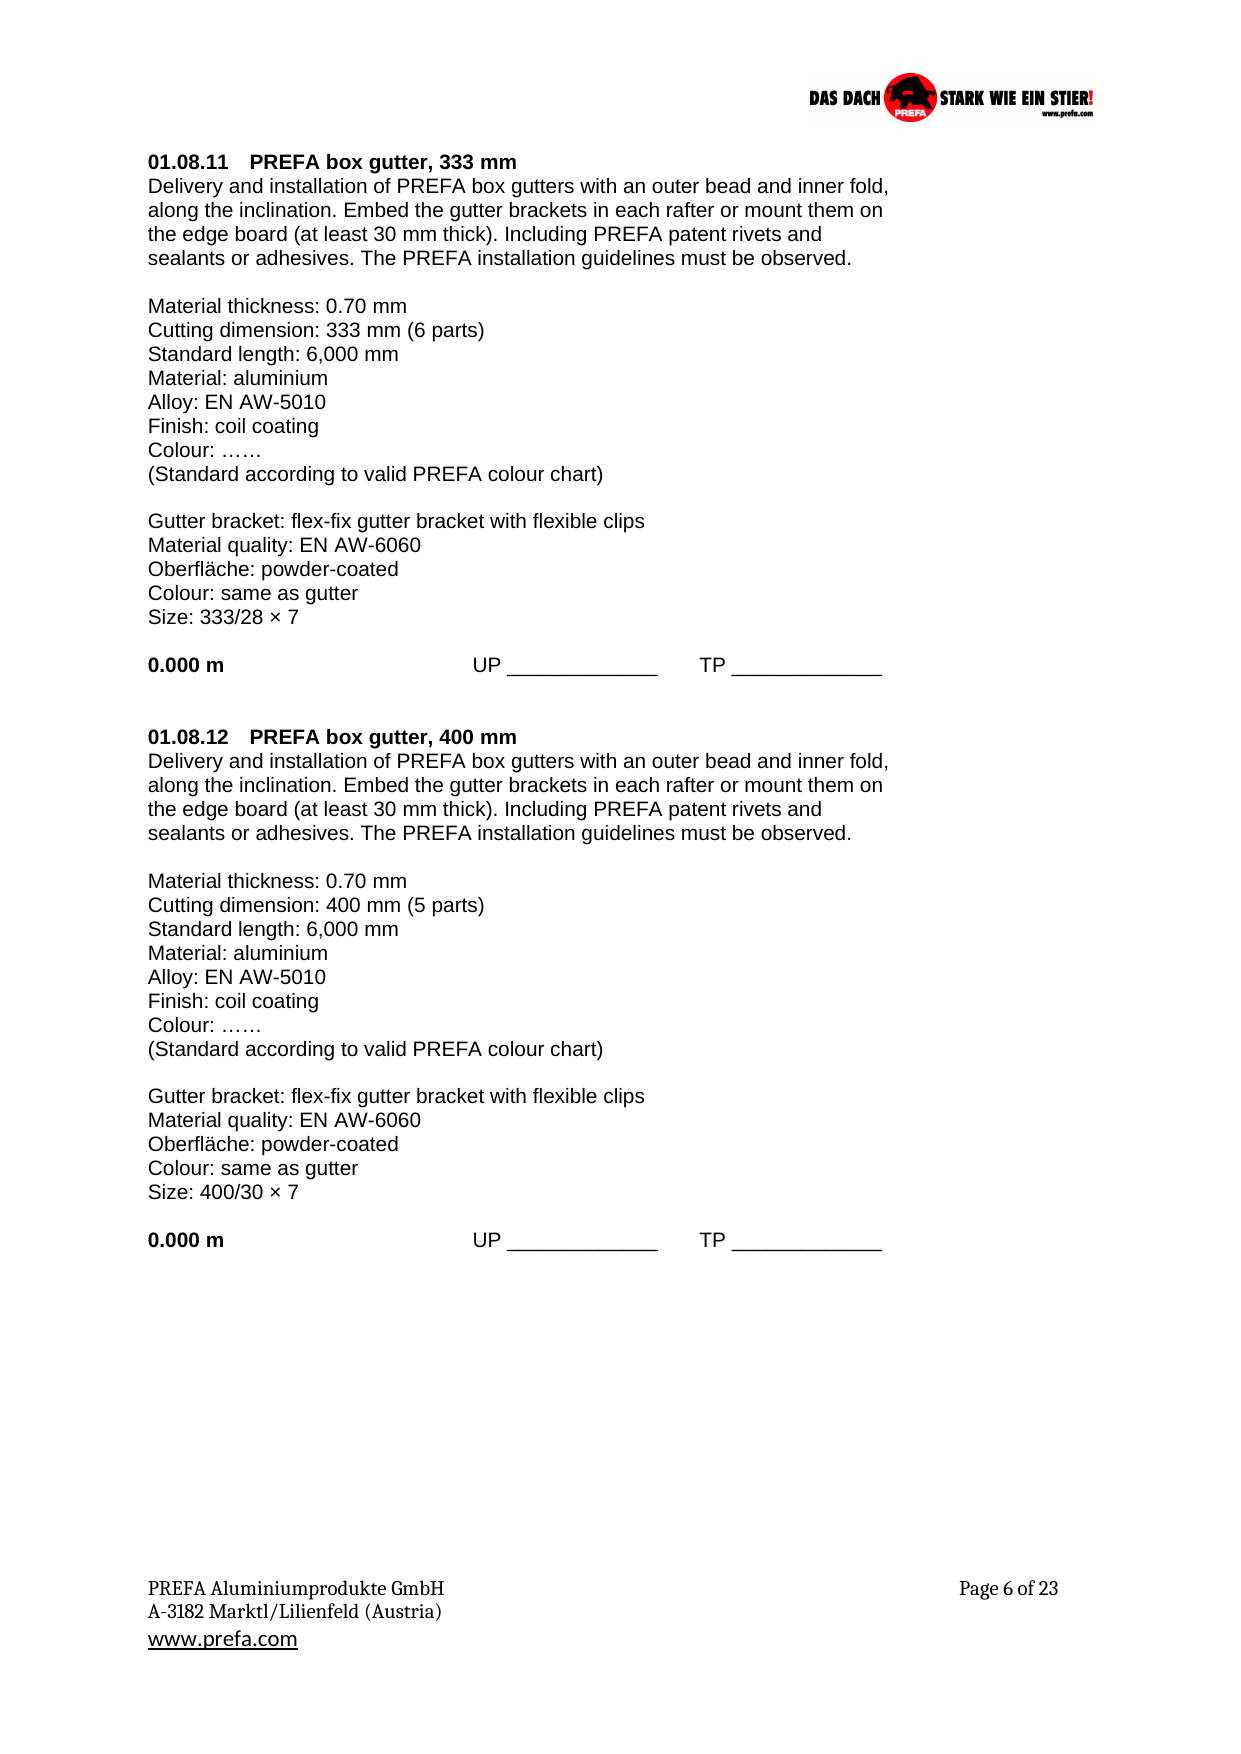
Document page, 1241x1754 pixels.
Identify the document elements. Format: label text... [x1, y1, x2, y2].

text Material quality: EN AW-6060 [148, 1108, 898, 1132]
text Material quality: EN AW-6060 [148, 533, 898, 557]
text Size: 333/28 × 7 [148, 605, 898, 629]
text Cutting dimension: 333 mm (6 parts) [148, 318, 898, 342]
text Size: 400/30 × 7 [148, 1180, 898, 1204]
text Standard length: 6,000 mm [148, 917, 898, 941]
text (Standard according to valid PREFA colour chart) [148, 1036, 898, 1060]
text Alloy: EN AW-5010 [148, 389, 898, 413]
text Finish: coil coating [148, 413, 898, 437]
text Colour: same as gutter [148, 1156, 898, 1180]
text Standard length: 6,000 mm [148, 342, 898, 366]
text 01.08.12 PREFA box gutter, 400 mm [148, 725, 898, 749]
text 0.000 m UP _____________ TP _____________ [148, 653, 898, 677]
text Colour: …… [148, 1012, 898, 1036]
text Colour: …… [148, 437, 898, 461]
text 0.000 m UP _____________ TP _____________ [148, 1228, 898, 1252]
text Material: aluminium [148, 941, 898, 964]
text (Standard according to valid PREFA colour chart) [148, 461, 898, 485]
text Colour: same as gutter [148, 581, 898, 605]
text Oberfläche: powder-coated [148, 557, 898, 581]
picture [810, 73, 1093, 122]
text Delivery and installation of PREFA box gutters with an outer bead and inner fold, along the inclination. Embed the gutter brackets in each rafter or mount them on the edge board (at least 30 mm thick). Including PREFA patent rivets and sealants or adhesives. The PREFA installation guidelines must be observed. [148, 749, 898, 845]
text 01.08.11 PREFA box gutter, 333 mm [148, 150, 898, 174]
text Material thickness: 0.70 mm [148, 869, 898, 893]
text Delivery and installation of PREFA box gutters with an outer bead and inner fold, along the inclination. Embed the gutter brackets in each rafter or mount them on the edge board (at least 30 mm thick). Including PREFA patent rivets and sealants or adhesives. The PREFA installation guidelines must be observed. [148, 174, 898, 270]
text Finish: coil coating [148, 988, 898, 1012]
text Material thickness: 0.70 mm [148, 294, 898, 318]
text Gutter bracket: flex-fix gutter bracket with flexible clips [148, 1084, 898, 1108]
text Cutting dimension: 400 mm (5 parts) [148, 893, 898, 917]
text Gutter bracket: flex-fix gutter bracket with flexible clips [148, 509, 898, 533]
text Oberfläche: powder-coated [148, 1132, 898, 1156]
text Alloy: EN AW-5010 [148, 964, 898, 988]
text Material: aluminium [148, 366, 898, 389]
